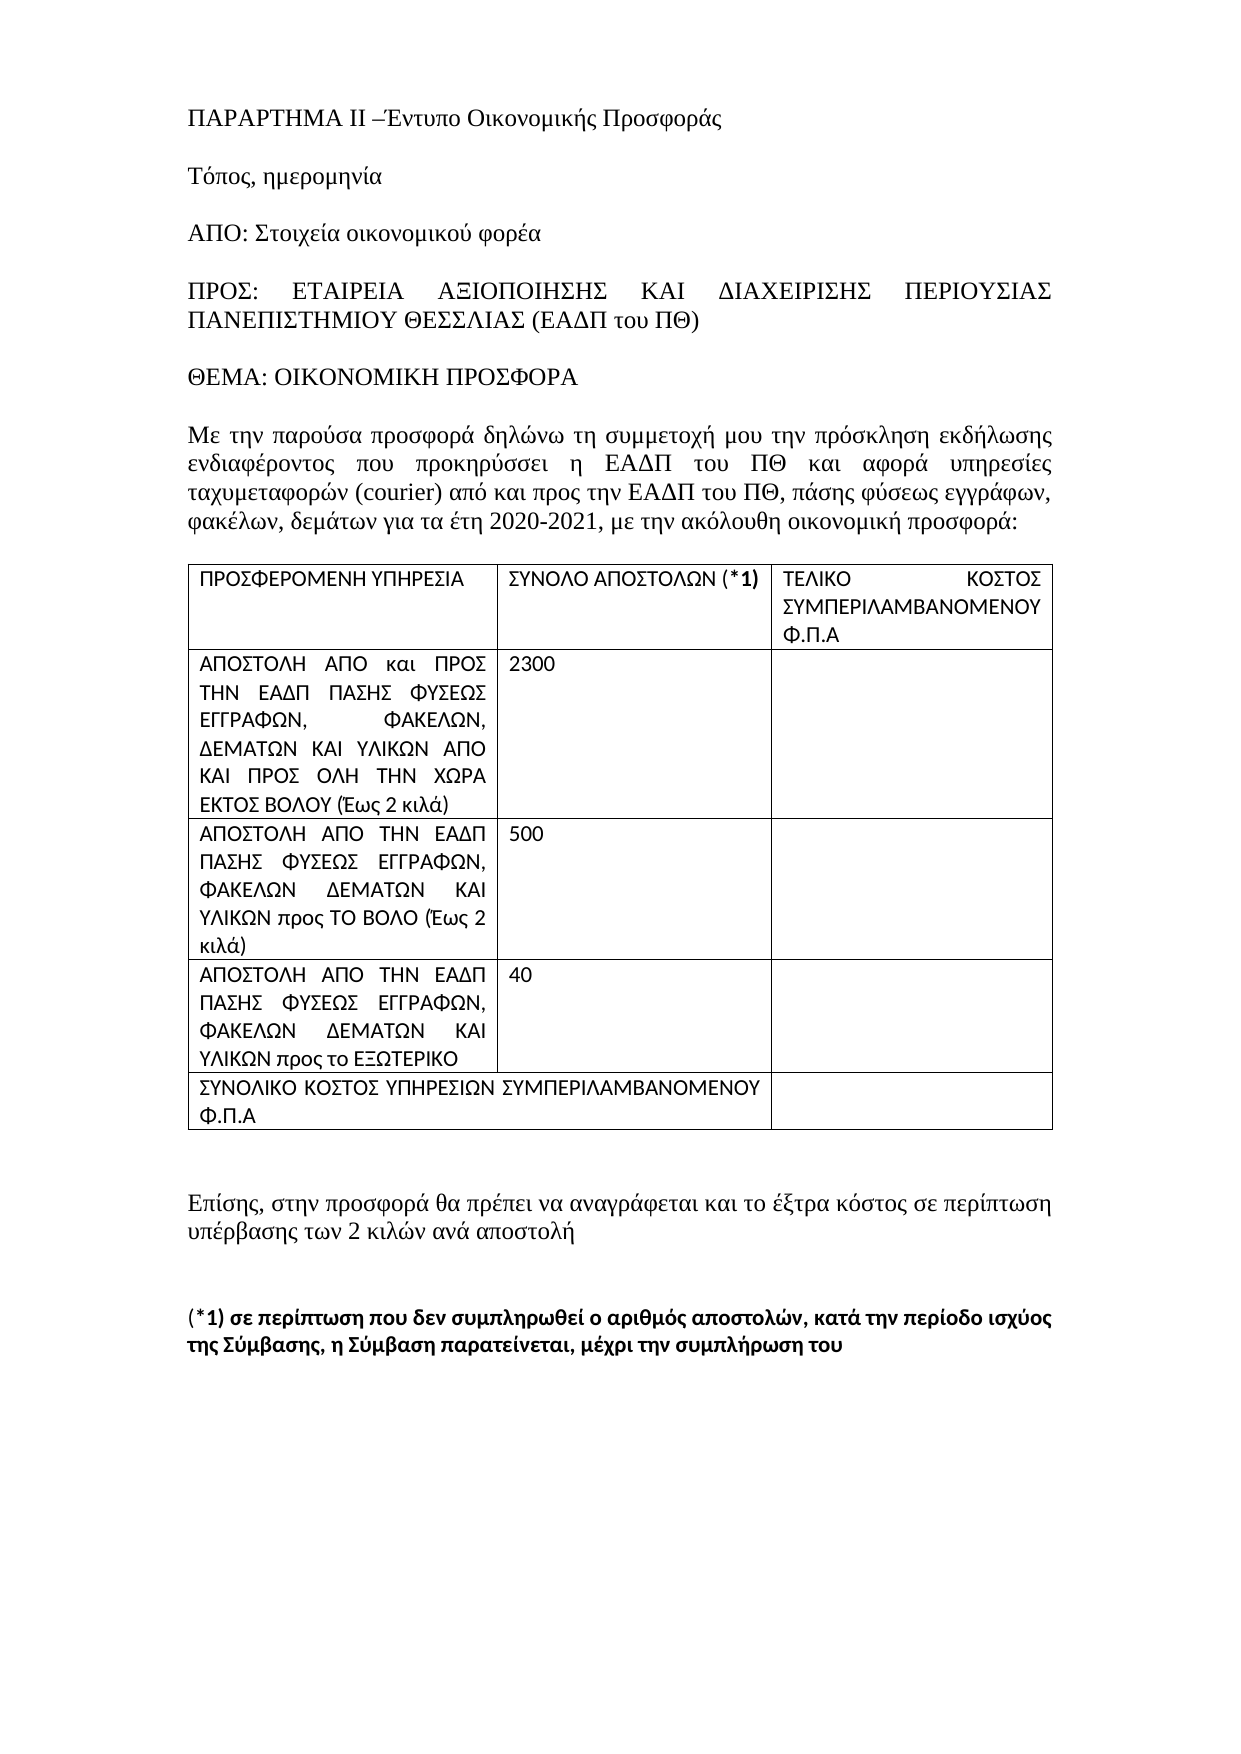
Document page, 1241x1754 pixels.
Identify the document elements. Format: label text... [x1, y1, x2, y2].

text ΠΡΟΣ: ΕΤΑΙΡΕΙΑ ΑΞΙΟΠΟΙΗΣΗΣ ΚΑΙ ΔΙΑΧΕΙΡΙΣΗΣ ΠΕΡΙΟΥΣΙΑΣ ΠΑΝΕΠΙΣΤΗΜΙΟΥ ΘΕΣΣΛΙΑΣ (ΕΑΔΠ του ΠΘ) [187, 276, 1053, 333]
text (*1) σε περίπτωση που δεν συμπληρωθεί ο αριθμός αποστολών, κατά την περίοδο ισχύος της Σύμβασης, η Σύμβαση παρατείνεται, μέχρι την συμπλήρωση του [187, 1303, 1053, 1359]
text Επίσης, στην προσφορά θα πρέπει να αναγράφεται και το έξτρα κόστος σε περίπτωση υπέρβασης των 2 κιλών ανά αποστολή [187, 1188, 1053, 1245]
table_cell ΑΠΟΣΤΟΛΗ ΑΠΟ ΤΗΝ ΕΑΔΠ ΠΑΣΗΣ ΦΥΣΕΩΣ ΕΓΓΡΑΦΩΝ, ΦΑΚΕΛΩΝ ΔΕΜΑΤΩΝ ΚΑΙ ΥΛΙΚΩΝ προς ΤΟ ΒΟΛΟ (Έως 2 κιλά) [189, 819, 497, 959]
text ΑΠΟ: Στοιχεία οικονομικού φορέα [187, 218, 1053, 247]
table_cell 500 [498, 819, 771, 959]
text ΠΑΡΑΡΤΗΜΑ ΙΙ –Έντυπο Οικονομικής Προσφοράς [187, 103, 1053, 132]
text Με την παρούσα προσφορά δηλώνω τη συμμετοχή μου την πρόσκληση εκδήλωσης ενδιαφέροντος που προκηρύσσει η ΕΑΔΠ του ΠΘ και αφορά υπηρεσίες ταχυμεταφορών (courier) από και προς την ΕΑΔΠ του ΠΘ, πάσης φύσεως εγγράφων, φακέλων, δεμάτων για τα έτη 2020-2021, με την ακόλουθη οικονομική προσφορά: [187, 420, 1053, 535]
table_header ΠΡΟΣΦΕΡΟΜΕΝΗ ΥΠΗΡΕΣΙΑ [189, 565, 497, 648]
table_cell [772, 819, 1052, 959]
table_cell [772, 960, 1052, 1072]
table_header ΣΥΝΟΛΟ ΑΠΟΣΤΟΛΩΝ (*1) [498, 565, 771, 648]
text ΘΕΜΑ: ΟΙΚΟΝΟΜΙΚΗ ΠΡΟΣΦΟΡΑ [187, 362, 1053, 391]
text Τόπος, ημερομηνία [187, 161, 1053, 190]
table_cell 2300 [498, 650, 771, 818]
table_cell ΑΠΟΣΤΟΛΗ ΑΠΟ ΤΗΝ ΕΑΔΠ ΠΑΣΗΣ ΦΥΣΕΩΣ ΕΓΓΡΑΦΩΝ, ΦΑΚΕΛΩΝ ΔΕΜΑΤΩΝ ΚΑΙ ΥΛΙΚΩΝ προς το ΕΞΩΤΕΡΙΚΟ [189, 960, 497, 1072]
table_cell [772, 650, 1052, 818]
table_cell ΣΥΝΟΛΙΚΟ ΚΟΣΤΟΣ ΥΠΗΡΕΣΙΩΝ ΣΥΜΠΕΡΙΛΑΜΒΑΝΟΜΕΝΟΥ Φ.Π.Α [189, 1073, 771, 1129]
table_cell ΑΠΟΣΤΟΛΗ ΑΠΟ και ΠΡΟΣ ΤΗΝ ΕΑΔΠ ΠΑΣΗΣ ΦΥΣΕΩΣ ΕΓΓΡΑΦΩΝ, ΦΑΚΕΛΩΝ, ΔΕΜΑΤΩΝ ΚΑΙ ΥΛΙΚΩΝ ΑΠΟ ΚΑΙ ΠΡΟΣ ΌΛΗ ΤΗΝ ΧΩΡΑ ΕΚΤΟΣ ΒΟΛΟΥ (Έως 2 κιλά) [189, 650, 497, 818]
table_cell 40 [498, 960, 771, 1072]
table_header ΤΕΛΙΚΟ ΚΟΣΤΟΣ ΣΥΜΠΕΡΙΛΑΜΒΑΝΟΜΕΝΟΥ Φ.Π.Α [772, 565, 1052, 648]
table_cell [772, 1073, 1052, 1129]
